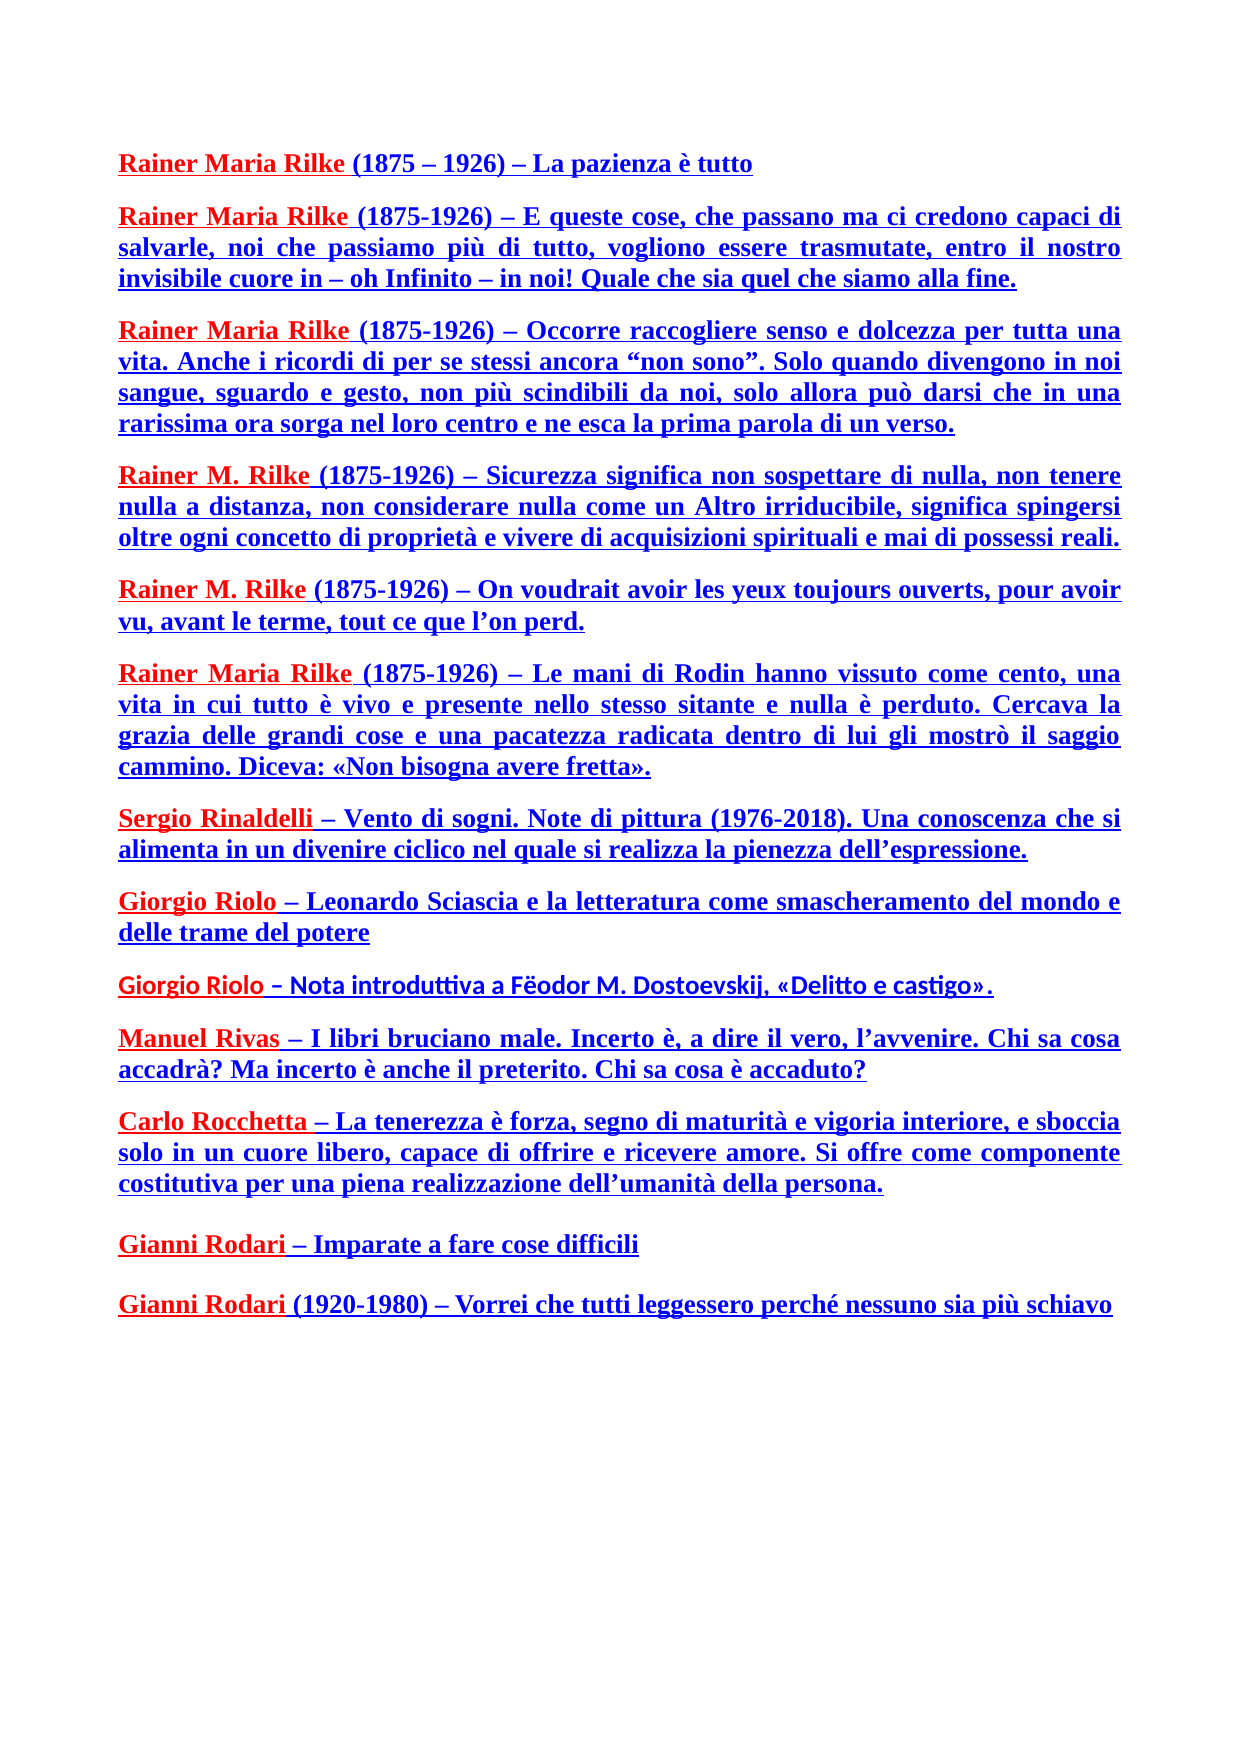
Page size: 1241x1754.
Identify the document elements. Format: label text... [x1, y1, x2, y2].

text Rainer M. Rilke (1875-1926) – On voudrait avoir les yeux toujours ouverts, pour avoir vu, avant le terme, tout ce que l’on perd. [118, 573, 1122, 601]
subtitle Rainer Maria Rilke (1875-1926) – E queste cose, che passano ma ci credono capaci di salvarle, noi che passiamo più di tutto, vogliono essere trasmutate, entro il nostro invisibile cuore in – oh Infinito – in noi! Quale che sia quel che siamo alla fine. [118, 259, 1122, 293]
text Rainer Maria Rilke (1875-1926) – Le mani di Rodin hanno vissuto come cento, una vita in cui tutto è vivo e presente nello stesso sitante e nulla è perduto. Cercava la grazia delle grandi cose e una pacatezza radicata dentro di lui gli mostrò il saggio cammino. Diceva: «Non bisogna avere fretta». [118, 716, 1122, 781]
text Rainer M. Rilke (1875-1926) – On voudrait avoir les yeux toujours ouverts, pour avoir vu, avant le terme, tout ce que l’on perd. [118, 602, 1122, 636]
text Rainer M. Rilke (1875-1926) – Sicurezza significa non sospettare di nulla, non tenere nulla a distanza, non considerare nulla come un Altro irriducibile, significa spingersi oltre ogni concetto di proprietà e vivere di acquisizioni spirituali e mai di possessi reali. [118, 519, 1122, 553]
subtitle Gianni Rodari – Imparate a fare cose difficili [118, 1228, 1122, 1259]
subtitle Rainer Maria Rilke (1875-1926) – Occorre raccogliere senso e dolcezza per tutta una vita. Anche i ricordi di per se stessi ancora “non sono”. Solo quando divengono in noi sangue, sguardo e gesto, non più scindibili da noi, solo allora può darsi che in una rarissima ora sorga nel loro centro e ne esca la prima parola di un verso. [118, 314, 1122, 341]
text Carlo Rocchetta – La tenerezza è forza, segno di maturità e vigoria interiore, e sboccia solo in un cuore libero, capace di offrire e ricevere amore. Si offre come componente costitutiva per una piena realizzazione dell’umanità della persona. [118, 1105, 1122, 1164]
text Rainer Maria Rilke (1875-1926) – Le mani di Rodin hanno vissuto come cento, una vita in cui tutto è vivo e presente nello stesso sitante e nulla è perduto. Cercava la grazia delle grandi cose e una pacatezza radicata dentro di lui gli mostrò il saggio cammino. Diceva: «Non bisogna avere fretta». [118, 657, 1122, 715]
subtitle Giorgio Riolo – Nota introduttiva a Fëodor M. Dostoevskij, «Delitto e castigo». [118, 968, 1122, 1001]
subtitle Rainer Maria Rilke (1875-1926) – Occorre raccogliere senso e dolcezza per tutta una vita. Anche i ricordi di per se stessi ancora “non sono”. Solo quando divengono in noi sangue, sguardo e gesto, non più scindibili da noi, solo allora può darsi che in una rarissima ora sorga nel loro centro e ne esca la prima parola di un verso. [118, 374, 1122, 438]
subtitle Rainer Maria Rilke (1875-1926) – Occorre raccogliere senso e dolcezza per tutta una vita. Anche i ricordi di per se stessi ancora “non sono”. Solo quando divengono in noi sangue, sguardo e gesto, non più scindibili da noi, solo allora può darsi che in una rarissima ora sorga nel loro centro e ne esca la prima parola di un verso. [118, 342, 1122, 372]
subtitle Sergio Rinaldelli – Vento di sogni. Note di pittura (1976-2018). Una conoscenza che si alimenta in un divenire ciclico nel quale si realizza la pienezza dell’espressione. [118, 802, 1122, 864]
text Manuel Rivas – I libri bruciano male. Incerto è, a dire il vero, l’avvenire. Chi sa cosa accadrà? Ma incerto è anche il preterito. Chi sa cosa è accaduto? [118, 1022, 1122, 1084]
subtitle Rainer Maria Rilke (1875 – 1926) – La pazienza è tutto [118, 148, 1122, 179]
subtitle Gianni Rodari (1920-1980) – Vorrei che tutti leggessero perché nessuno sia più schiavo [118, 1288, 1122, 1319]
subtitle Rainer Maria Rilke (1875-1926) – E queste cose, che passano ma ci credono capaci di salvarle, noi che passiamo più di tutto, vogliono essere trasmutate, entro il nostro invisibile cuore in – oh Infinito – in noi! Quale che sia quel che siamo alla fine. [118, 199, 1122, 227]
text Carlo Rocchetta – La tenerezza è forza, segno di maturità e vigoria interiore, e sboccia solo in un cuore libero, capace di offrire e ricevere amore. Si offre come componente costitutiva per una piena realizzazione dell’umanità della persona. [118, 1165, 1122, 1199]
text Rainer M. Rilke (1875-1926) – Sicurezza significa non sospettare di nulla, non tenere nulla a distanza, non considerare nulla come un Altro irriducibile, significa spingersi oltre ogni concetto di proprietà e vivere di acquisizioni spirituali e mai di possessi reali. [118, 488, 1122, 518]
subtitle Giorgio Riolo – Leonardo Sciascia e la letteratura come smascheramento del mondo e delle trame del potere [118, 885, 1122, 947]
text Rainer M. Rilke (1875-1926) – Sicurezza significa non sospettare di nulla, non tenere nulla a distanza, non considerare nulla come un Altro irriducibile, significa spingersi oltre ogni concetto di proprietà e vivere di acquisizioni spirituali e mai di possessi reali. [118, 459, 1122, 486]
subtitle Rainer Maria Rilke (1875-1926) – E queste cose, che passano ma ci credono capaci di salvarle, noi che passiamo più di tutto, vogliono essere trasmutate, entro il nostro invisibile cuore in – oh Infinito – in noi! Quale che sia quel che siamo alla fine. [118, 228, 1122, 258]
